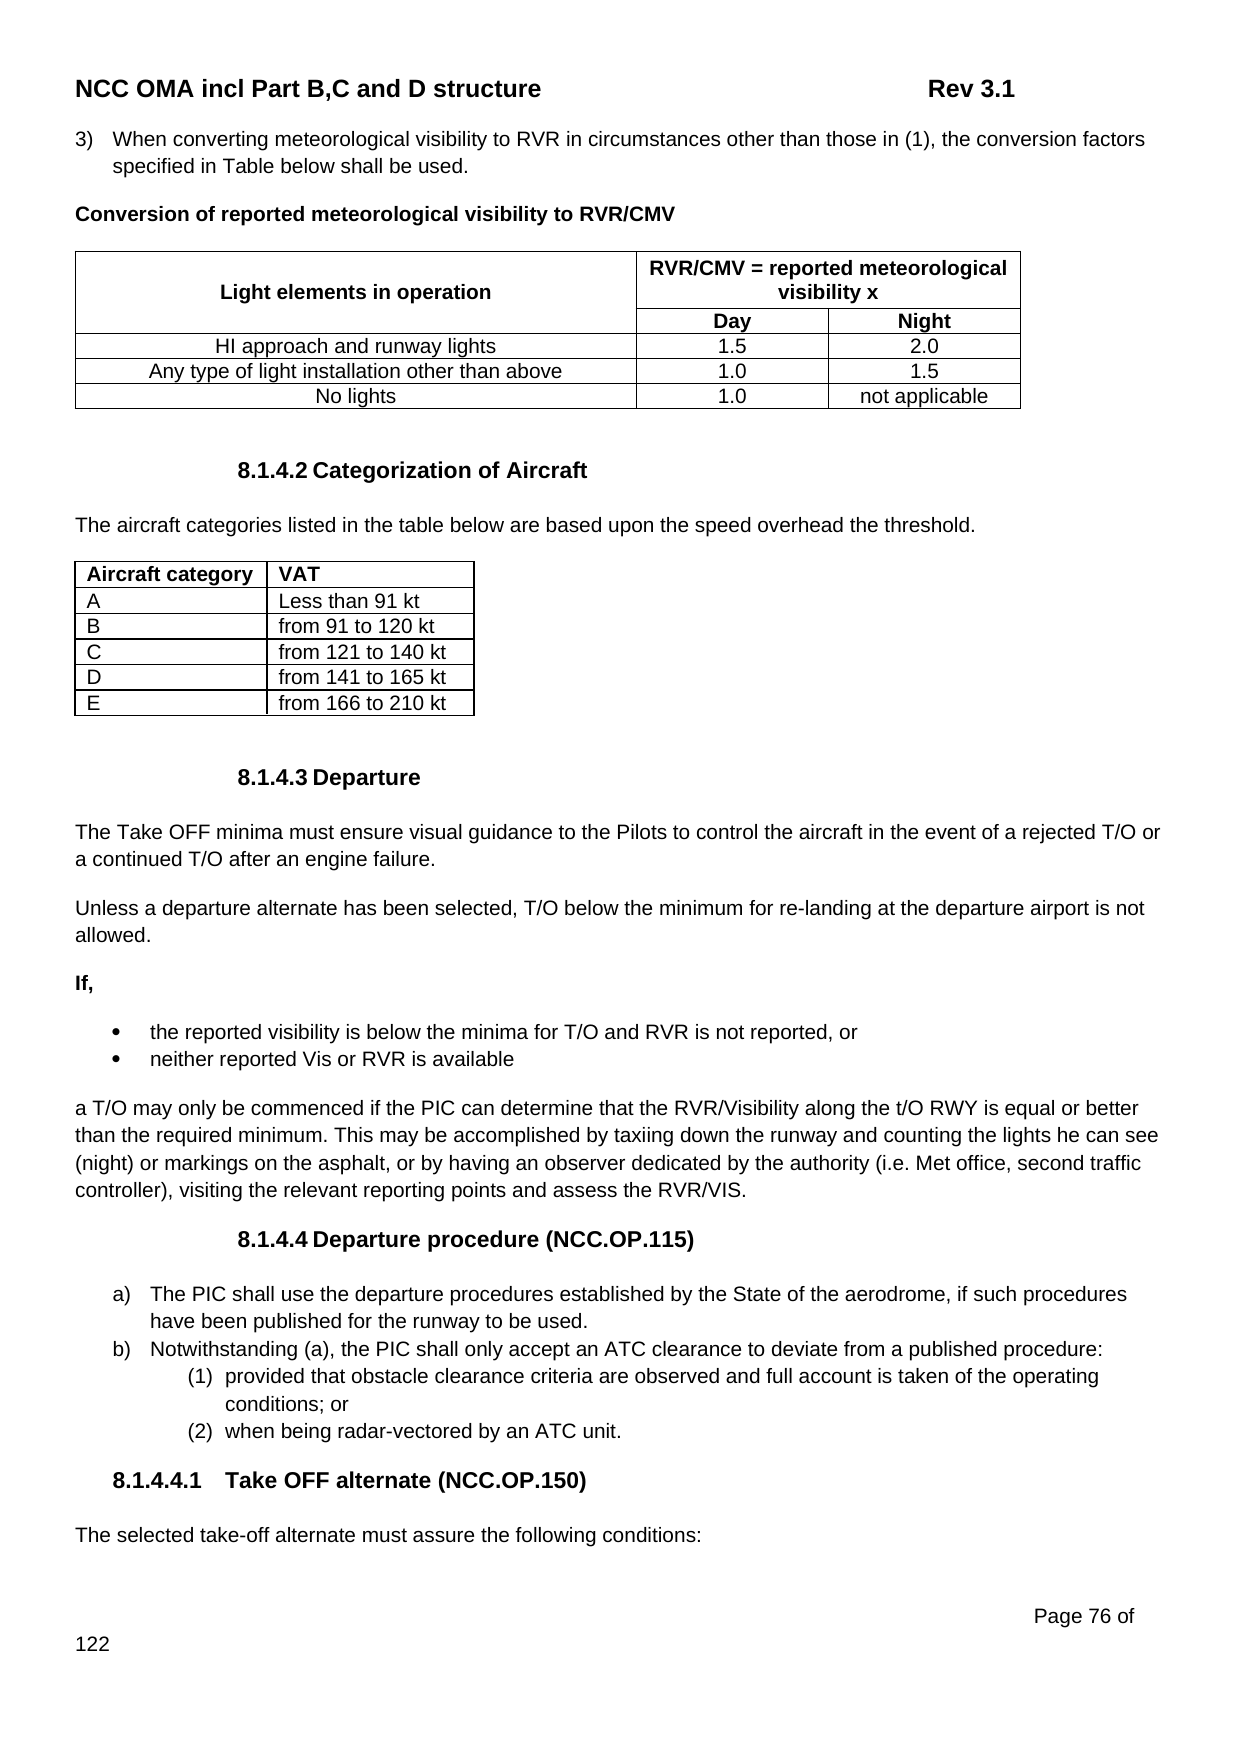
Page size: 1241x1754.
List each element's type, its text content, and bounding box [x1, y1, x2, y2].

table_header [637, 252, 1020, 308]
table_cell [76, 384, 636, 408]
text If, [75, 971, 1165, 995]
text Conversion of reported meteorological visibility to RVR/CMV [75, 202, 1165, 226]
subtitle Categorization of Aircraft [237, 457, 1165, 483]
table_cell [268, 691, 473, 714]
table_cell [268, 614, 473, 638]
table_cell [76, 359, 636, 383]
list the reported visibility is below the minima for T/O and RVR is not reported, or [112, 1019, 1165, 1044]
text The selected take-off alternate must assure the following conditions: [75, 1523, 1165, 1547]
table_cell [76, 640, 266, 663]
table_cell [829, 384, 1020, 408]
text The Take OFF minima must ensure visual guidance to the Pilots to control the aircraft in the event of a rejected T/O or a continued T/O after an engine failure. [75, 819, 1165, 871]
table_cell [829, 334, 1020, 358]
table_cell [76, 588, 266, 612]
subtitle Take OFF alternate (NCC.OP.150) [112, 1467, 1165, 1494]
text The aircraft categories listed in the table below are based upon the speed overhead the threshold. [75, 512, 1165, 536]
subtitle Departure procedure (NCC.OP.115) [237, 1226, 1165, 1253]
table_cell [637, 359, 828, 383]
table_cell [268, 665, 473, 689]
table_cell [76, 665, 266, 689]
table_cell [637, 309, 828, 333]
list neither reported Vis or RVR is available [112, 1047, 1165, 1071]
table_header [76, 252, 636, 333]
list provided that obstacle clearance criteria are observed and full account is taken of the operating conditions; or [187, 1364, 1165, 1416]
list when being radar-vectored by an ATC unit. [187, 1419, 1165, 1443]
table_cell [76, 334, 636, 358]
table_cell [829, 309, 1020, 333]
text a T/O may only be commenced if the PIC can determine that the RVR/Visibility along the t/O RWY is equal or better than the required minimum. This may be accomplished by taxiing down the runway and counting the lights he can see (night) or markings on the asphalt, or by having an observer dedicated by the authority (i.e. Met office, second traffic controller), visiting the relevant reporting points and assess the RVR/VIS. [75, 1096, 1165, 1202]
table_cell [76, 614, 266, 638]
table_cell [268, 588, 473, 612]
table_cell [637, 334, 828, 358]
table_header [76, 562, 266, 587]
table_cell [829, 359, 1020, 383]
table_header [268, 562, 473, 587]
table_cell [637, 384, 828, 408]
list When converting meteorological visibility to RVR in circumstances other than those in (1), the conversion factors specified in Table below shall be used. [75, 126, 1165, 178]
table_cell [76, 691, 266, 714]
text Unless a departure alternate has been selected, T/O below the minimum for re-landing at the departure airport is not allowed. [75, 895, 1165, 947]
list The PIC shall use the departure procedures established by the State of the aerodrome, if such procedures have been published for the runway to be used. [112, 1282, 1165, 1333]
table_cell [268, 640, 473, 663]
list Notwithstanding (a), the PIC shall only accept an ATC clearance to deviate from a published procedure: [112, 1337, 1165, 1361]
subtitle Departure [237, 764, 1165, 791]
